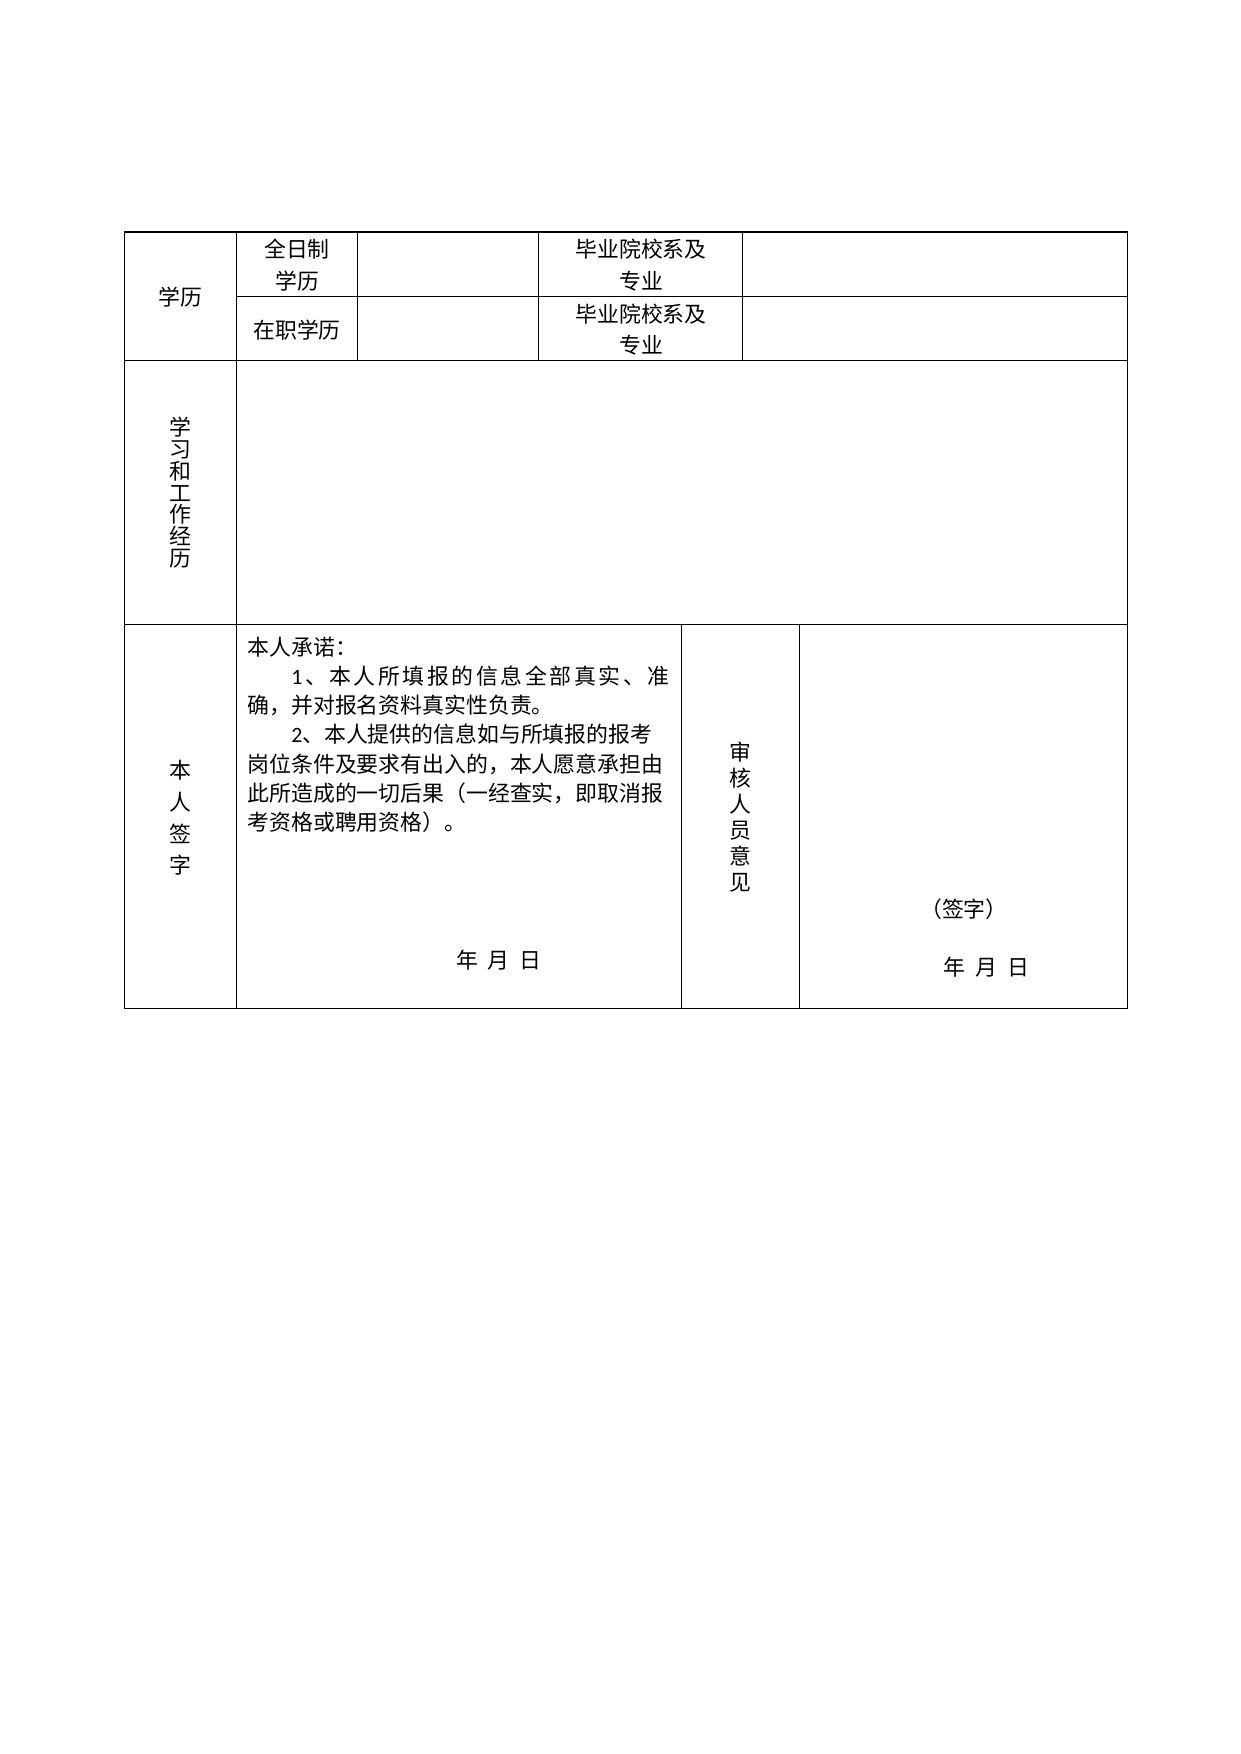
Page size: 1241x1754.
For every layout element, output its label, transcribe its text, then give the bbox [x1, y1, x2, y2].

table_cell 全日制 学历 [237, 233, 357, 296]
table_cell 本 人 签 字 [125, 625, 236, 1008]
table_cell 毕业院校系及 专业 [539, 297, 742, 360]
table_cell [237, 361, 1127, 624]
table_cell [743, 297, 1127, 360]
table_cell 本人承诺： 1、本人所填报的信息全部真实、准确，并对报名资料真实性负责。 2、本人提供的信息如与所填报的报考岗位条件及要求有出入的，本人愿意承担由此所造成的一切后果（一经查实，即取消报考资格或聘用资格）。 年 月 日 [237, 625, 681, 1008]
table_cell （签字） 年 月 日 [800, 625, 1127, 1008]
table_cell [358, 297, 538, 360]
table_cell [743, 233, 1127, 296]
table_cell 学习和工作经历 [125, 361, 236, 624]
table_cell 在职学历 [237, 297, 357, 360]
table_cell 学历 [125, 233, 236, 360]
table_cell 审核人员意见 [682, 625, 799, 1008]
table_cell [358, 233, 538, 296]
table_cell 毕业院校系及 专业 [539, 233, 742, 296]
